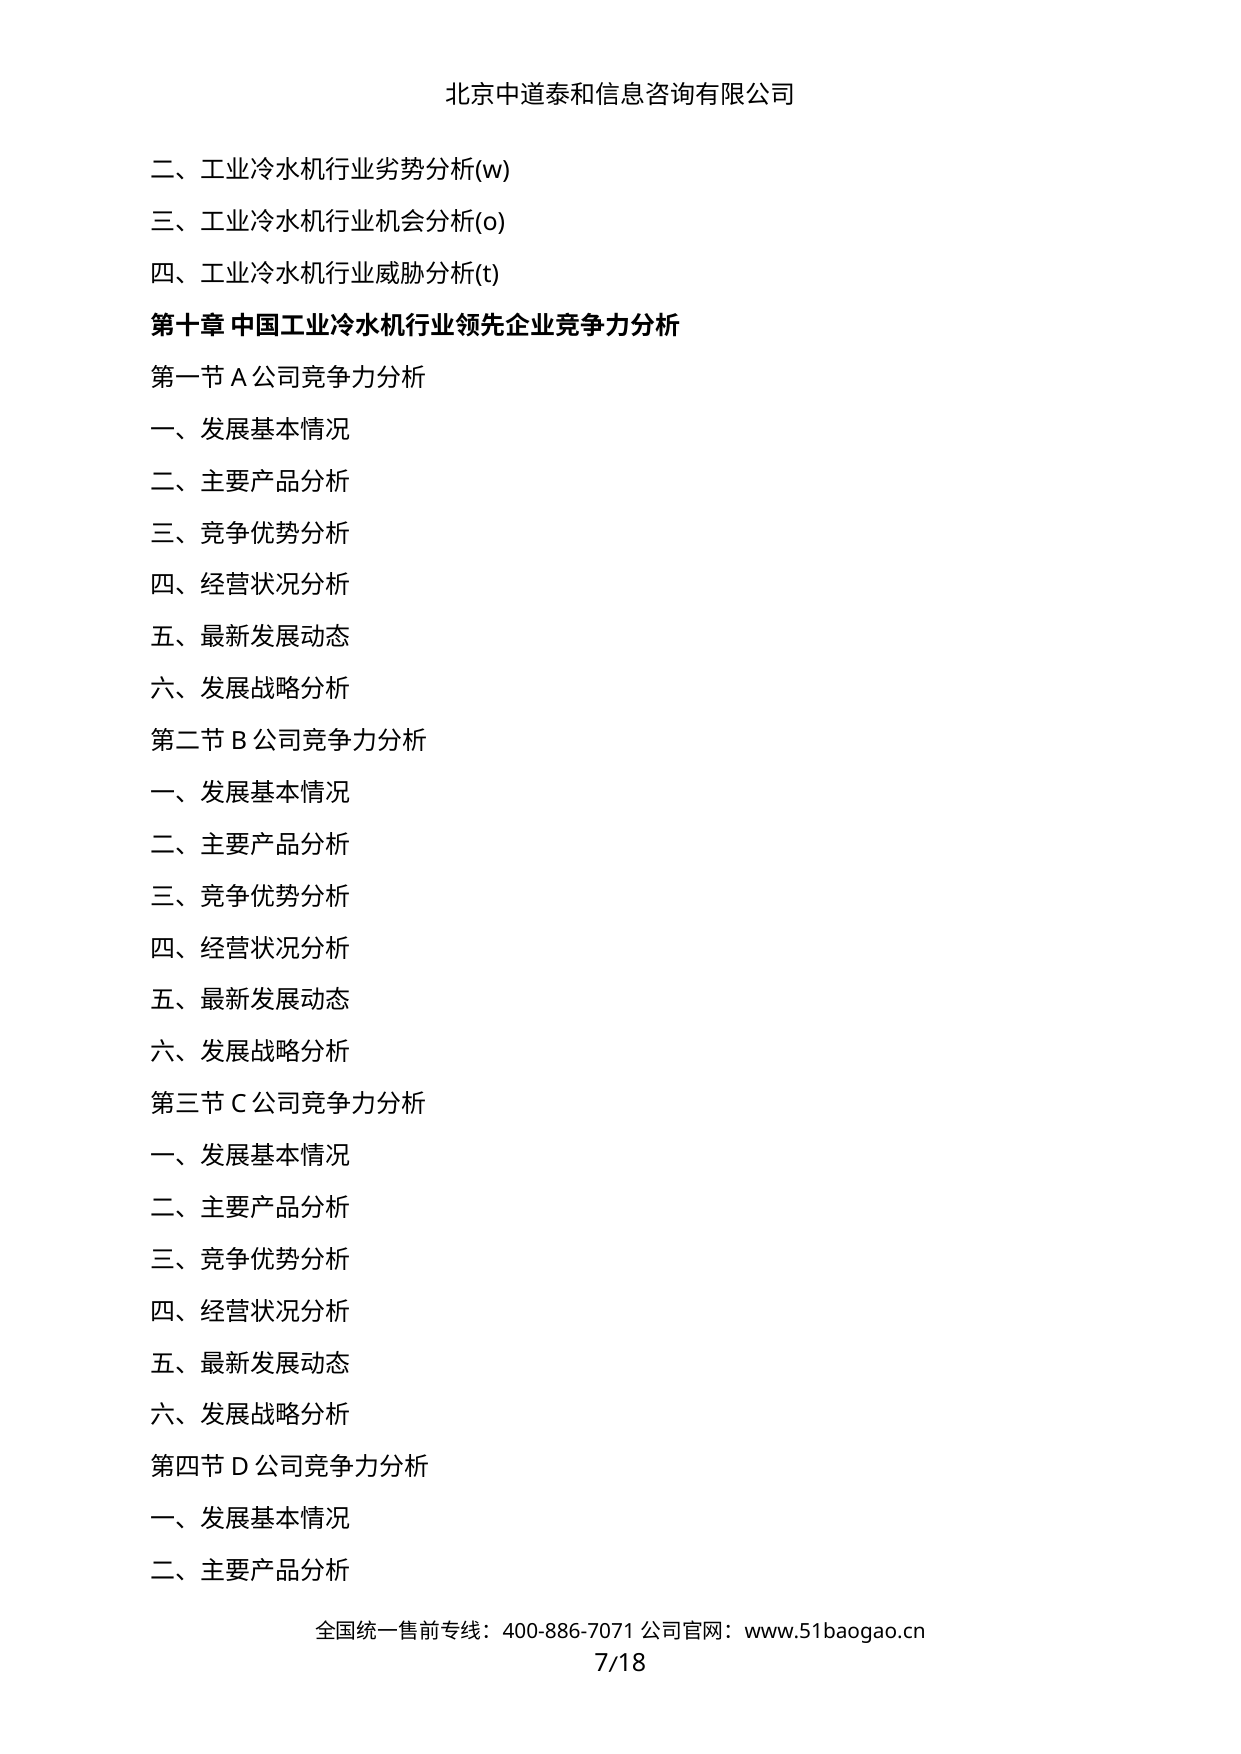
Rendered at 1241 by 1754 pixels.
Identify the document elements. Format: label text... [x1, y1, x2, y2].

text 二、主要产品分析 [150, 824, 1090, 861]
text 第三节 C公司竞争力分析 [150, 1084, 1090, 1120]
text 六、发展战略分析 [150, 669, 1090, 705]
text 第四节 D公司竞争力分析 [150, 1447, 1090, 1483]
text 四、工业冷水机行业威胁分析(t) [150, 254, 1090, 290]
text 二、主要产品分析 [150, 461, 1090, 497]
text 三、竞争优势分析 [150, 513, 1090, 549]
text 五、最新发展动态 [150, 1343, 1090, 1379]
text 一、发展基本情况 [150, 772, 1090, 809]
text 四、经营状况分析 [150, 1291, 1090, 1327]
text 第二节 B公司竞争力分析 [150, 721, 1090, 757]
text 六、发展战略分析 [150, 1032, 1090, 1068]
text 五、最新发展动态 [150, 980, 1090, 1016]
text 一、发展基本情况 [150, 1136, 1090, 1172]
text 三、竞争优势分析 [150, 876, 1090, 912]
text 四、经营状况分析 [150, 928, 1090, 964]
text 二、主要产品分析 [150, 1551, 1090, 1587]
text 一、发展基本情况 [150, 409, 1090, 446]
text 第十章 中国工业冷水机行业领先企业竞争力分析 [150, 306, 1090, 342]
text 四、经营状况分析 [150, 565, 1090, 601]
text 一、发展基本情况 [150, 1499, 1090, 1535]
text 三、竞争优势分析 [150, 1239, 1090, 1276]
text 三、工业冷水机行业机会分析(o) [150, 202, 1090, 238]
text 五、最新发展动态 [150, 617, 1090, 653]
text 二、主要产品分析 [150, 1187, 1090, 1224]
text 二、工业冷水机行业劣势分析(w) [150, 150, 1090, 186]
text 第一节 A公司竞争力分析 [150, 357, 1090, 394]
text 六、发展战略分析 [150, 1395, 1090, 1431]
